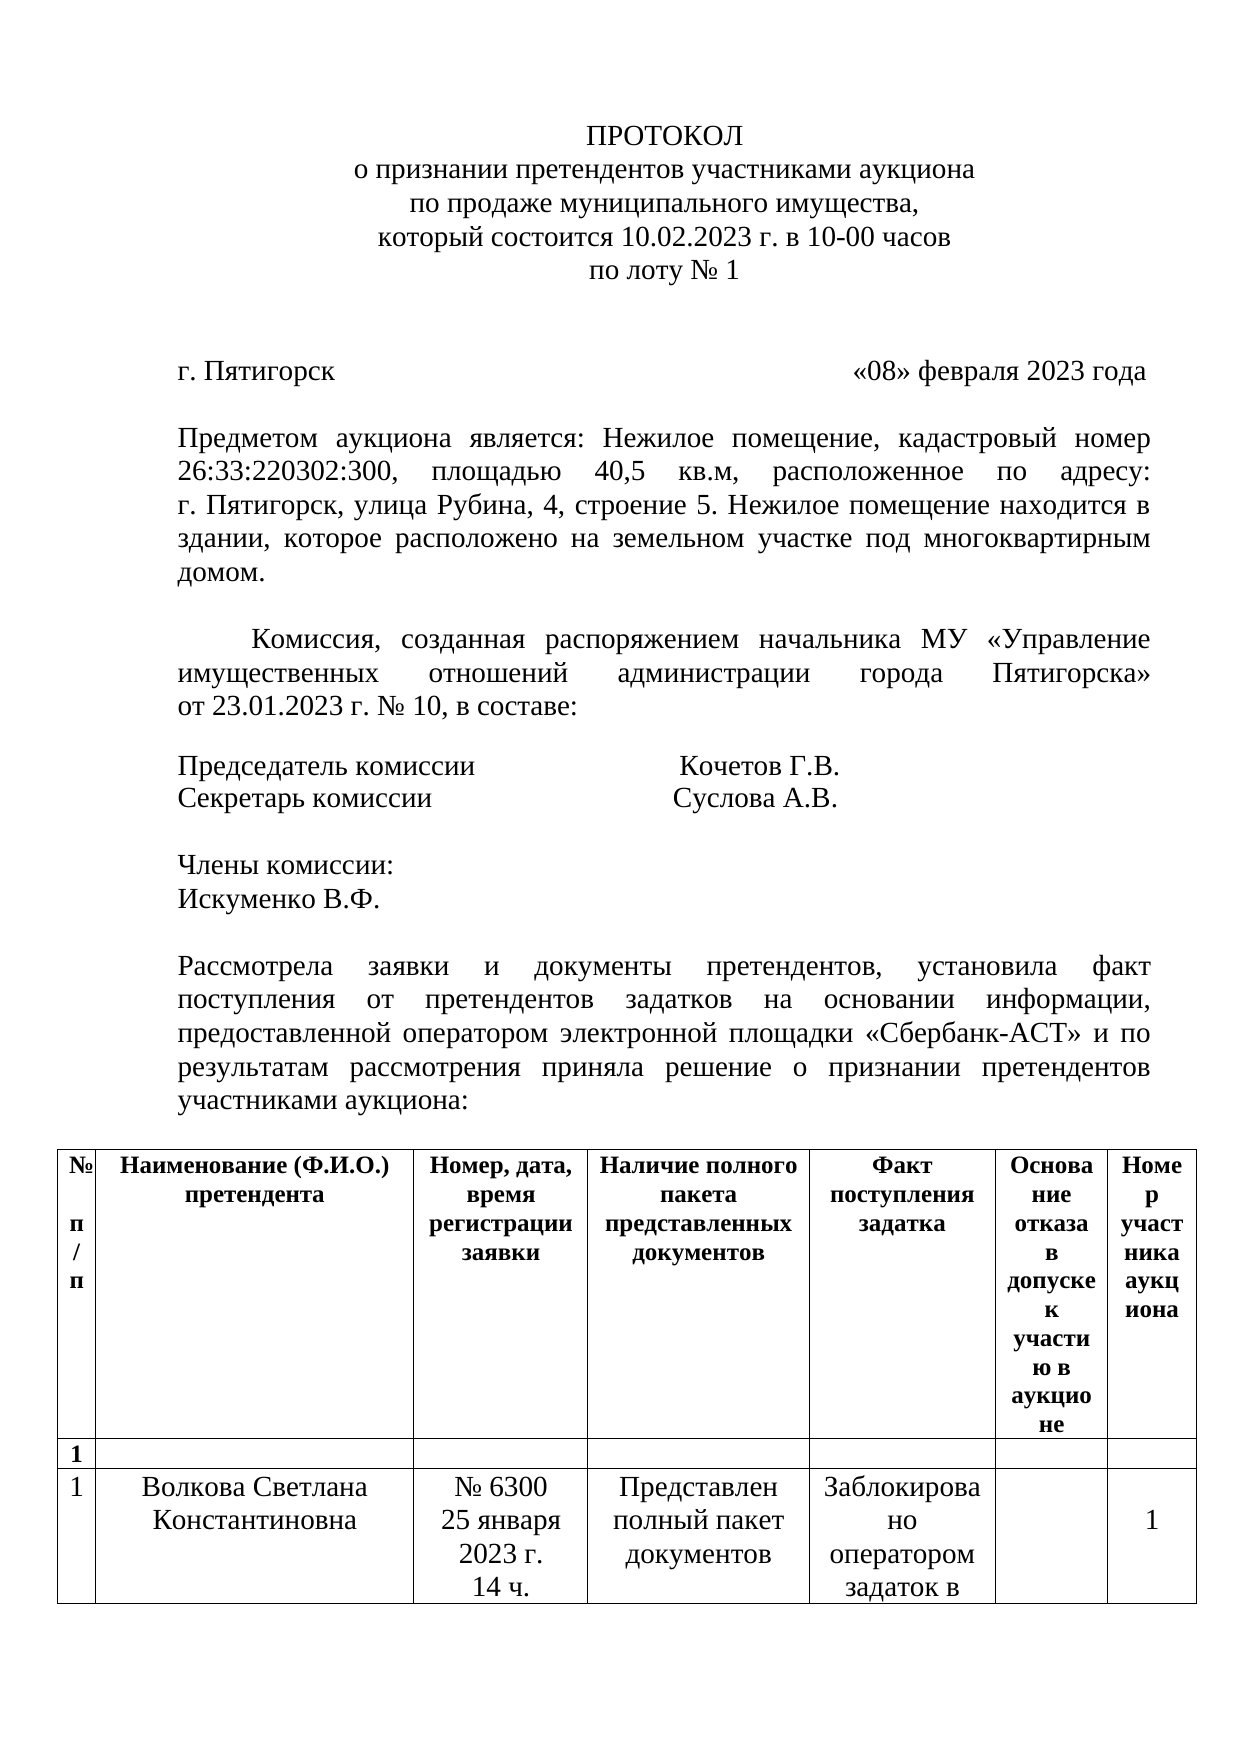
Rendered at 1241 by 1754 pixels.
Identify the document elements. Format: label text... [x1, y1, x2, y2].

text по лоту № 1 [177, 252, 1152, 286]
table_cell [414, 1439, 587, 1468]
text Секретарь комиссии Суслова А.В. [177, 780, 1152, 814]
text Председатель комиссии Кочетов Г.В. [177, 755, 1152, 780]
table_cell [810, 1469, 995, 1603]
text Рассмотрела заявки и документы претендентов, установила факт поступления от претендентов задатков на основании информации, предоставленной оператором электронной площадки «Сбербанк-АСТ» и по результатам рассмотрения приняла решение о признании претендентов участниками аукциона: [177, 948, 1152, 1116]
text Предметом аукциона является: Нежилое помещение, кадастровый номер 26:33:220302:300, площадью 40,5 кв.м, расположенное по адресу: г. Пятигорск, улица Рубина, 4, строение 5. Нежилое помещение находится в здании, которое расположено на земельном участке под многоквартирным домом. [177, 420, 1152, 588]
text по продаже муниципального имущества, [177, 185, 1152, 219]
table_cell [588, 1469, 809, 1603]
table_cell [1108, 1439, 1196, 1468]
text г. Пятигорск «08» февраля 2023 года [177, 353, 1152, 386]
table_header Наименование (Ф.И.О.) претендента [96, 1150, 413, 1438]
table_cell 1 [58, 1469, 95, 1603]
text о признании претендентов участниками аукциона [177, 152, 1152, 185]
text который состоится 10.02.2023 г. в 10-00 часов [177, 219, 1152, 252]
table_header № п/п [58, 1150, 95, 1438]
text ПРОТОКОЛ [177, 118, 1152, 152]
table_cell [996, 1469, 1107, 1603]
table_header Номер, дата, время регистрации заявки [414, 1150, 587, 1438]
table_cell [414, 1469, 587, 1603]
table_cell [96, 1469, 413, 1603]
table_header Наличие полного пакета представленных документов [588, 1150, 809, 1438]
table_header Основание отказа в допуске к участию в аукционе [996, 1150, 1107, 1438]
text Члены комиссии: [177, 847, 1152, 881]
table_header Факт поступления задатка [810, 1150, 995, 1438]
text Комиссия, созданная распоряжением начальника МУ «Управление имущественных отношений администрации города Пятигорска» от 23.01.2023 г. № 10, в составе: [177, 621, 1152, 722]
table_cell [810, 1439, 995, 1468]
table_header Номер участника аукциона [1108, 1150, 1196, 1438]
table_cell 1 [1108, 1469, 1196, 1603]
table_cell 1 [58, 1439, 95, 1468]
table_cell [96, 1439, 413, 1468]
table_cell [588, 1439, 809, 1468]
text Искуменко В.Ф. [177, 881, 1152, 914]
table_cell [996, 1439, 1107, 1468]
